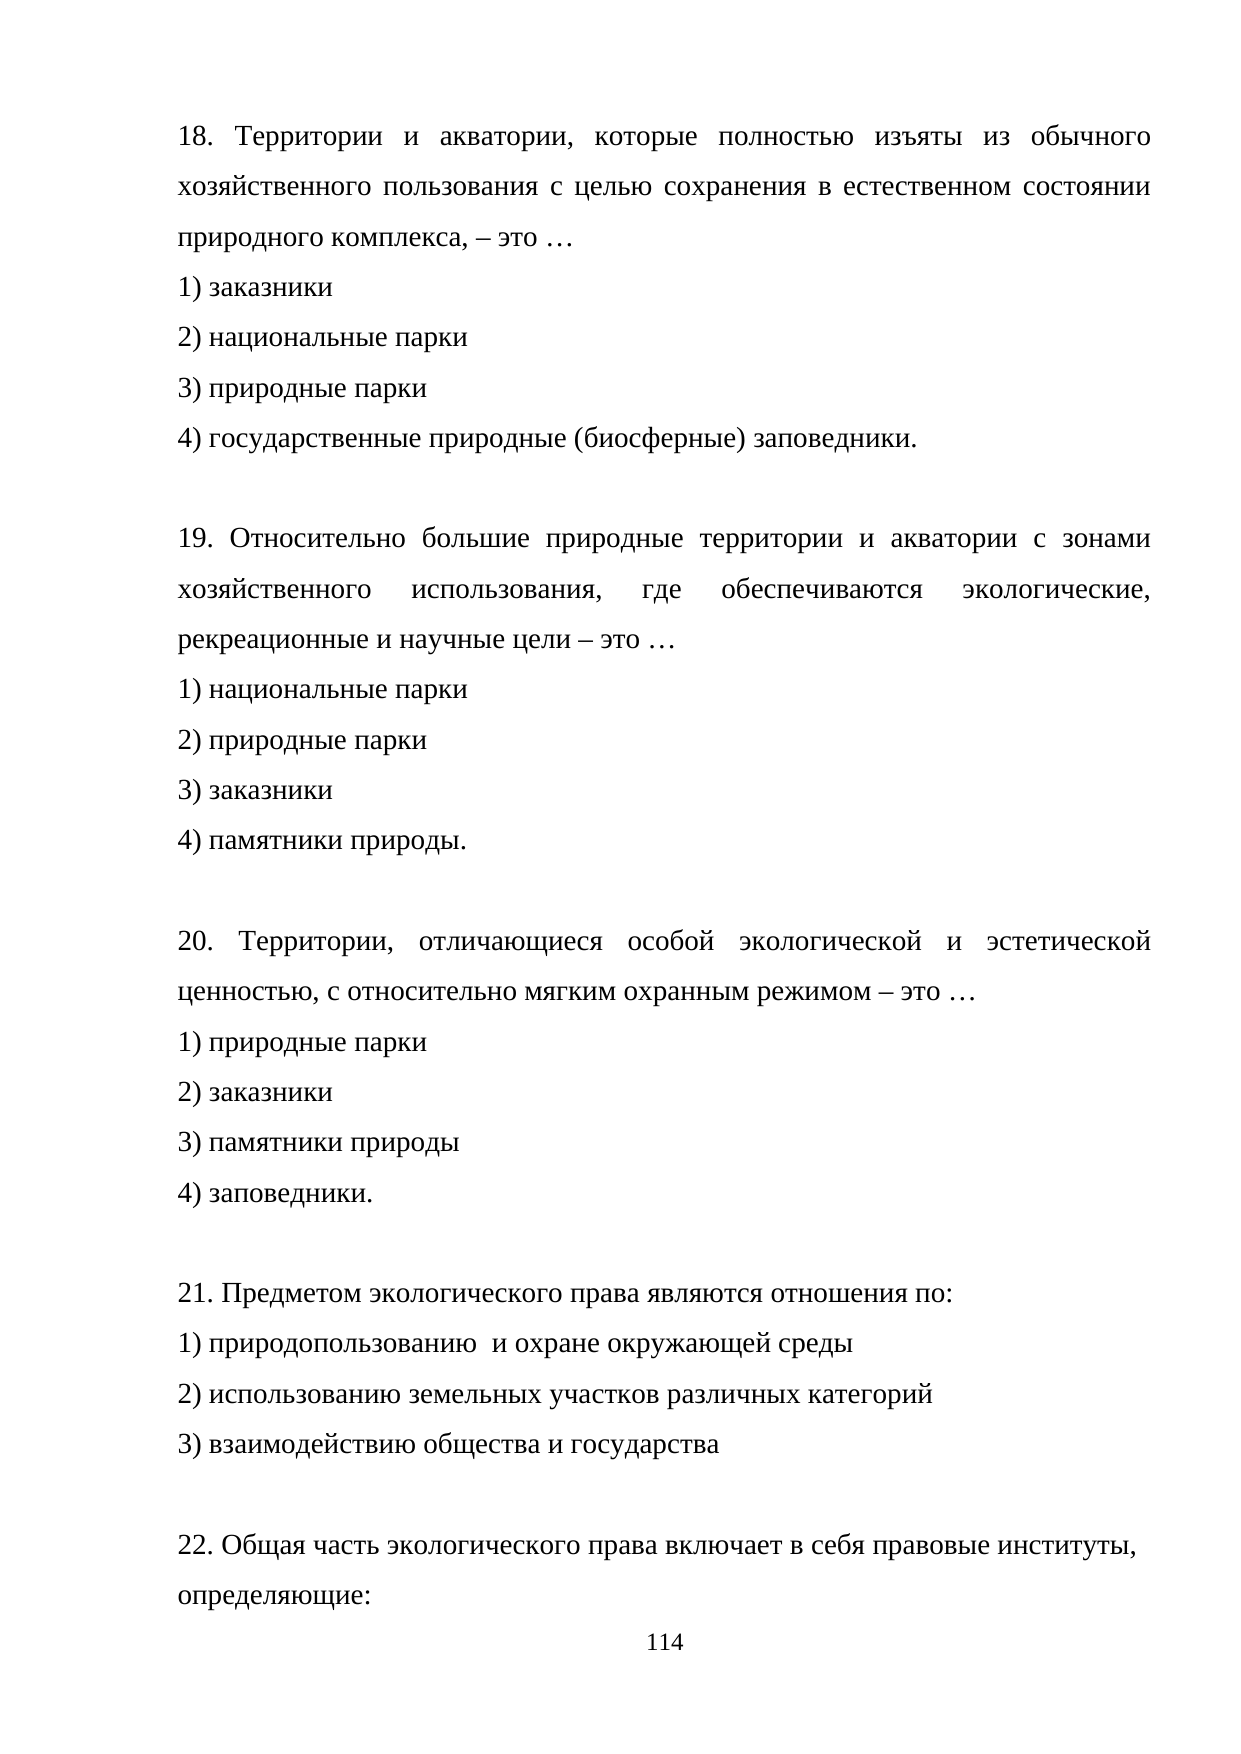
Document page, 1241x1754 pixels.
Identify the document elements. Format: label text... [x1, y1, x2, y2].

text 4) государственные природные (биосферные) заповедники. [177, 420, 1152, 453]
text 20. Территории, отличающиеся особой экологической и эстетической ценностью, с относительно мягким охранным режимом – это … [177, 923, 1152, 1007]
text 18. Территории и акватории, которые полностью изъяты из обычного хозяйственного пользования с целью сохранения в естественном состоянии природного комплекса, – это … [177, 118, 1152, 252]
text 3) заказники [177, 772, 1152, 806]
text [177, 1275, 1152, 1611]
text 4) заповедники. [177, 1175, 1152, 1208]
text 2) природные парки [177, 722, 1152, 755]
text 1) природные парки [177, 1024, 1152, 1057]
text 19. Относительно большие природные территории и акватории с зонами хозяйственного использования, где обеспечиваются экологические, рекреационные и научные цели – это … [177, 521, 1152, 655]
text 2) национальные парки [177, 319, 1152, 353]
text 2) заказники [177, 1074, 1152, 1108]
text 1) заказники [177, 269, 1152, 303]
text 1) национальные парки [177, 672, 1152, 705]
text 3) памятники природы [177, 1124, 1152, 1158]
text 4) памятники природы. [177, 822, 1152, 856]
text 3) природные парки [177, 370, 1152, 403]
